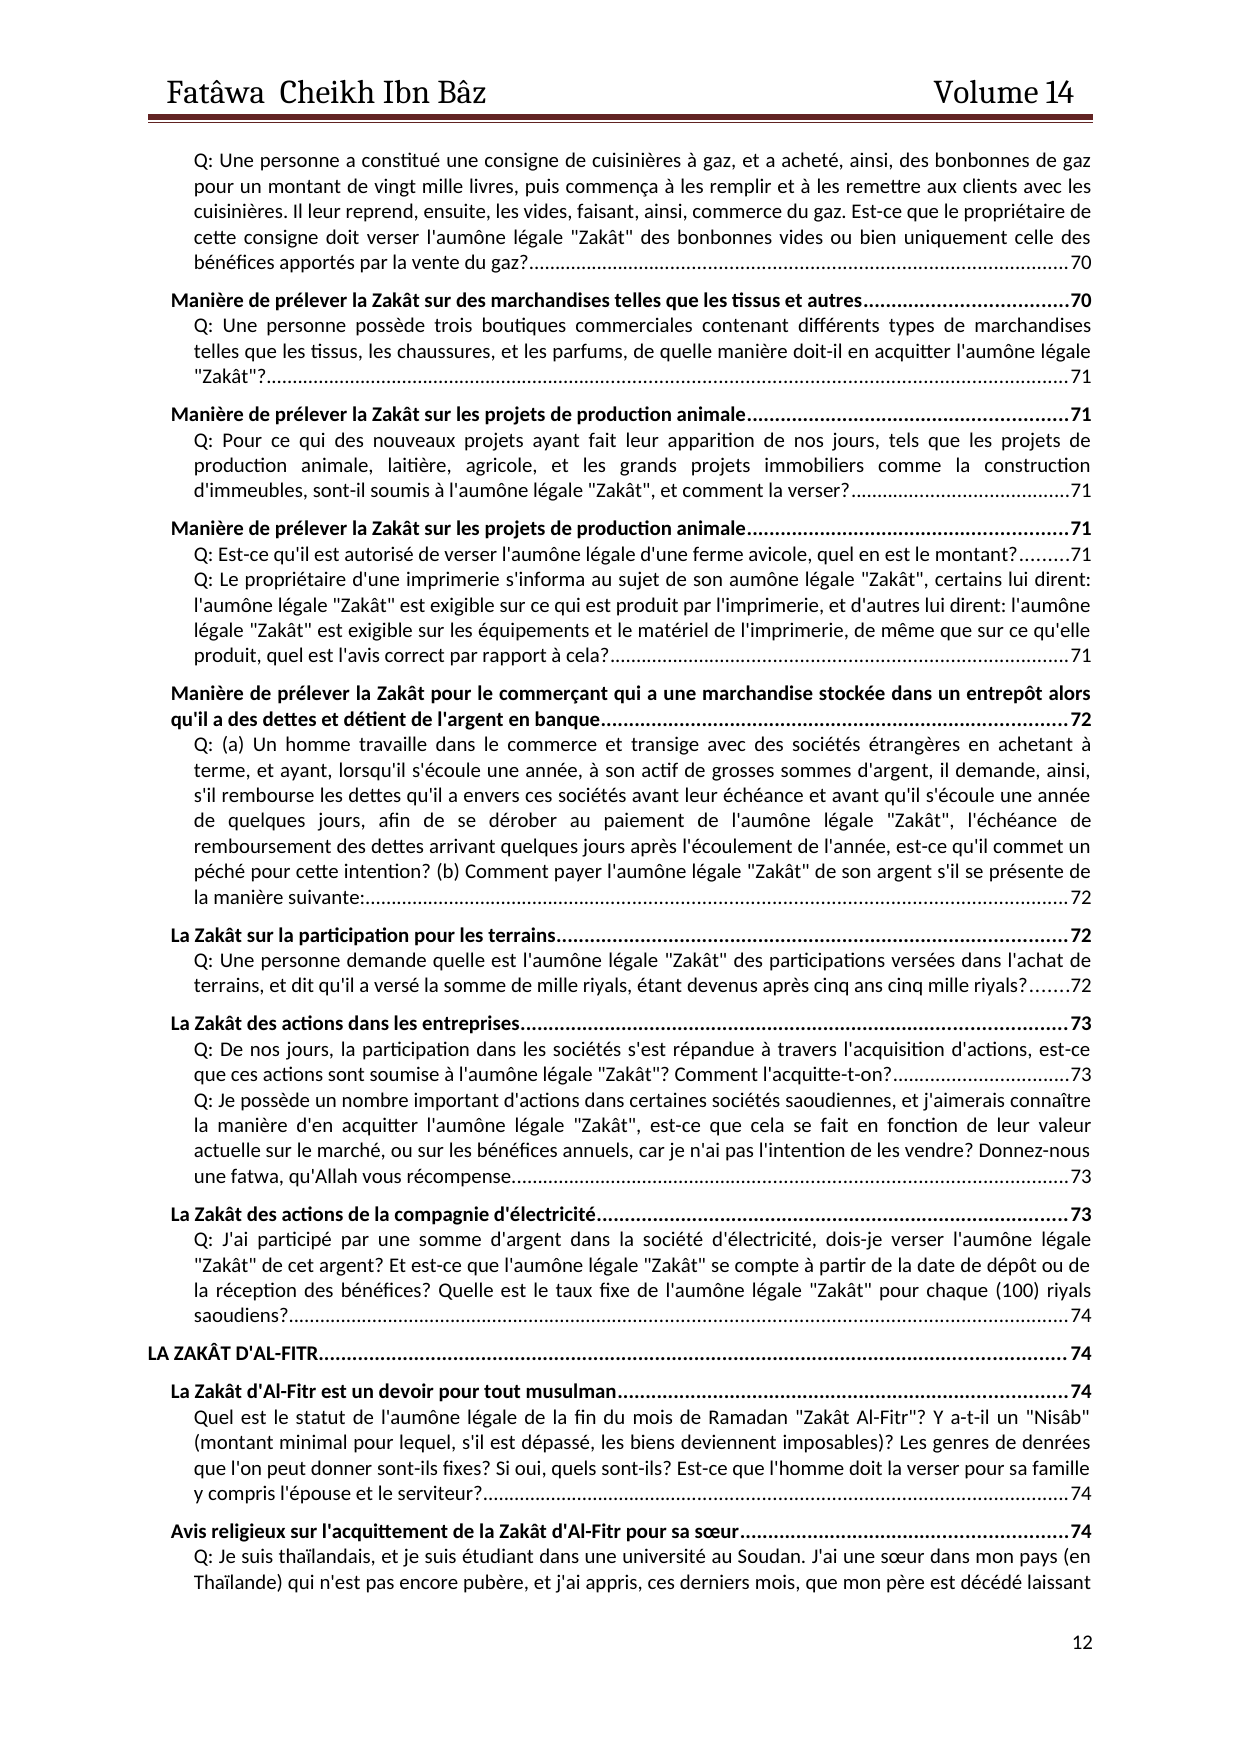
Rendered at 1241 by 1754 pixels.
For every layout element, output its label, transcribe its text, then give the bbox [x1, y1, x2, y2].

text Q: Pour ce qui des nouveaux projets ayant fait leur apparition de nos jours, tels que les projets de production animale, laitière, agricole, et les grands projets immobiliers comme la construction d'immeubles, sont-il soumis à l'aumône légale "Zakât", et comment la verser? 71 [194, 427, 1093, 503]
text Manière de prélever la Zakât sur les projets de production animale 71 [171, 516, 1093, 541]
text La Zakât d'Al-Fitr est un devoir pour tout musulman 74 [171, 1378, 1093, 1404]
text La Zakât sur la participation pour les terrains 72 [171, 922, 1093, 947]
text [194, 1543, 1093, 1594]
text Q: Une personne demande quelle est l'aumône légale "Zakât" des participations versées dans l'achat de terrains, et dit qu'il a versé la somme de mille riyals, étant devenus après cinq ans cinq mille riyals? 72 [194, 947, 1093, 998]
text Q: Je possède un nombre important d'actions dans certaines sociétés saoudiennes, et j'aimerais connaître la manière d'en acquitter l'aumône légale "Zakât", est-ce que cela se fait en fonction de leur valeur actuelle sur le marché, ou sur les bénéfices annuels, car je n'ai pas l'intention de les vendre? Donnez-nous une fatwa, qu'Allah vous récompense. 73 [194, 1087, 1093, 1188]
text Avis religieux sur l'acquittement de la Zakât d'Al-Fitr pour sa sœur 74 [171, 1518, 1093, 1543]
text Q: Une personne a constitué une consigne de cuisinières à gaz, et a acheté, ainsi, des bonbonnes de gaz pour un montant de vingt mille livres, puis commença à les remplir et à les remettre aux clients avec les cuisinières. Il leur reprend, ensuite, les vides, faisant, ainsi, commerce du gaz. Est-ce que le propriétaire de cette consigne doit verser l'aumône légale "Zakât" des bonbonnes vides ou bien uniquement celle des bénéfices apportés par la vente du gaz? 70 [194, 148, 1093, 275]
text Quel est le statut de l'aumône légale de la fin du mois de Ramadan "Zakât Al-Fitr"? Y a-t-il un "Nisâb" (montant minimal pour lequel, s'il est dépassé, les biens deviennent imposables)? Les genres de denrées que l'on peut donner sont-ils fixes? Si oui, quels sont-ils? Est-ce que l'homme doit la verser pour sa famille y compris l'épouse et le serviteur? 74 [194, 1404, 1093, 1506]
text Q: De nos jours, la participation dans les sociétés s'est répandue à travers l'acquisition d'actions, est-ce que ces actions sont soumise à l'aumône légale "Zakât"? Comment l'acquitte-t-on? 73 [194, 1036, 1093, 1087]
text Q: (a) Un homme travaille dans le commerce et transige avec des sociétés étrangères en achetant à terme, et ayant, lorsqu'il s'écoule une année, à son actif de grosses sommes d'argent, il demande, ainsi, s'il rembourse les dettes qu'il a envers ces sociétés avant leur échéance et avant qu'il s'écoule une année de quelques jours, afin de se dérober au paiement de l'aumône légale "Zakât", l'échéance de remboursement des dettes arrivant quelques jours après l'écoulement de l'année, est-ce qu'il commet un péché pour cette intention? (b) Comment payer l'aumône légale "Zakât" de son argent s'il se présente de la manière suivante: 72 [194, 731, 1093, 909]
text Manière de prélever la Zakât sur des marchandises telles que les tissus et autres 70 [171, 287, 1093, 313]
text La Zakât des actions dans les entreprises 73 [171, 1011, 1093, 1036]
text Q: J'ai participé par une somme d'argent dans la société d'électricité, dois-je verser l'aumône légale "Zakât" de cet argent? Et est-ce que l'aumône légale "Zakât" se compte à partir de la date de dépôt ou de la réception des bénéfices? Quelle est le taux fixe de l'aumône légale "Zakât" pour chaque (100) riyals saoudiens? 74 [194, 1226, 1093, 1328]
text Q: Est-ce qu'il est autorisé de verser l'aumône légale d'une ferme avicole, quel en est le montant? 71 [194, 541, 1093, 566]
text Manière de prélever la Zakât sur les projets de production animale 71 [171, 401, 1093, 427]
text Manière de prélever la Zakât pour le commerçant qui a une marchandise stockée dans un entrepôt alors qu'il a des dettes et détient de l'argent en banque 72 [171, 681, 1093, 731]
text Q: Le propriétaire d'une imprimerie s'informa au sujet de son aumône légale "Zakât", certains lui dirent: l'aumône légale "Zakât" est exigible sur ce qui est produit par l'imprimerie, et d'autres lui dirent: l'aumône légale "Zakât" est exigible sur les équipements et le matériel de l'imprimerie, de même que sur ce qu'elle produit, quel est l'avis correct par rapport à cela? 71 [194, 566, 1093, 668]
text Q: Une personne possède trois boutiques commerciales contenant différents types de marchandises telles que les tissus, les chaussures, et les parfums, de quelle manière doit-il en acquitter l'aumône légale "Zakât"? 71 [194, 313, 1093, 389]
text La Zakât d'Al-Fitr 74 [148, 1341, 1093, 1366]
text La Zakât des actions de la compagnie d'électricité 73 [171, 1201, 1093, 1226]
